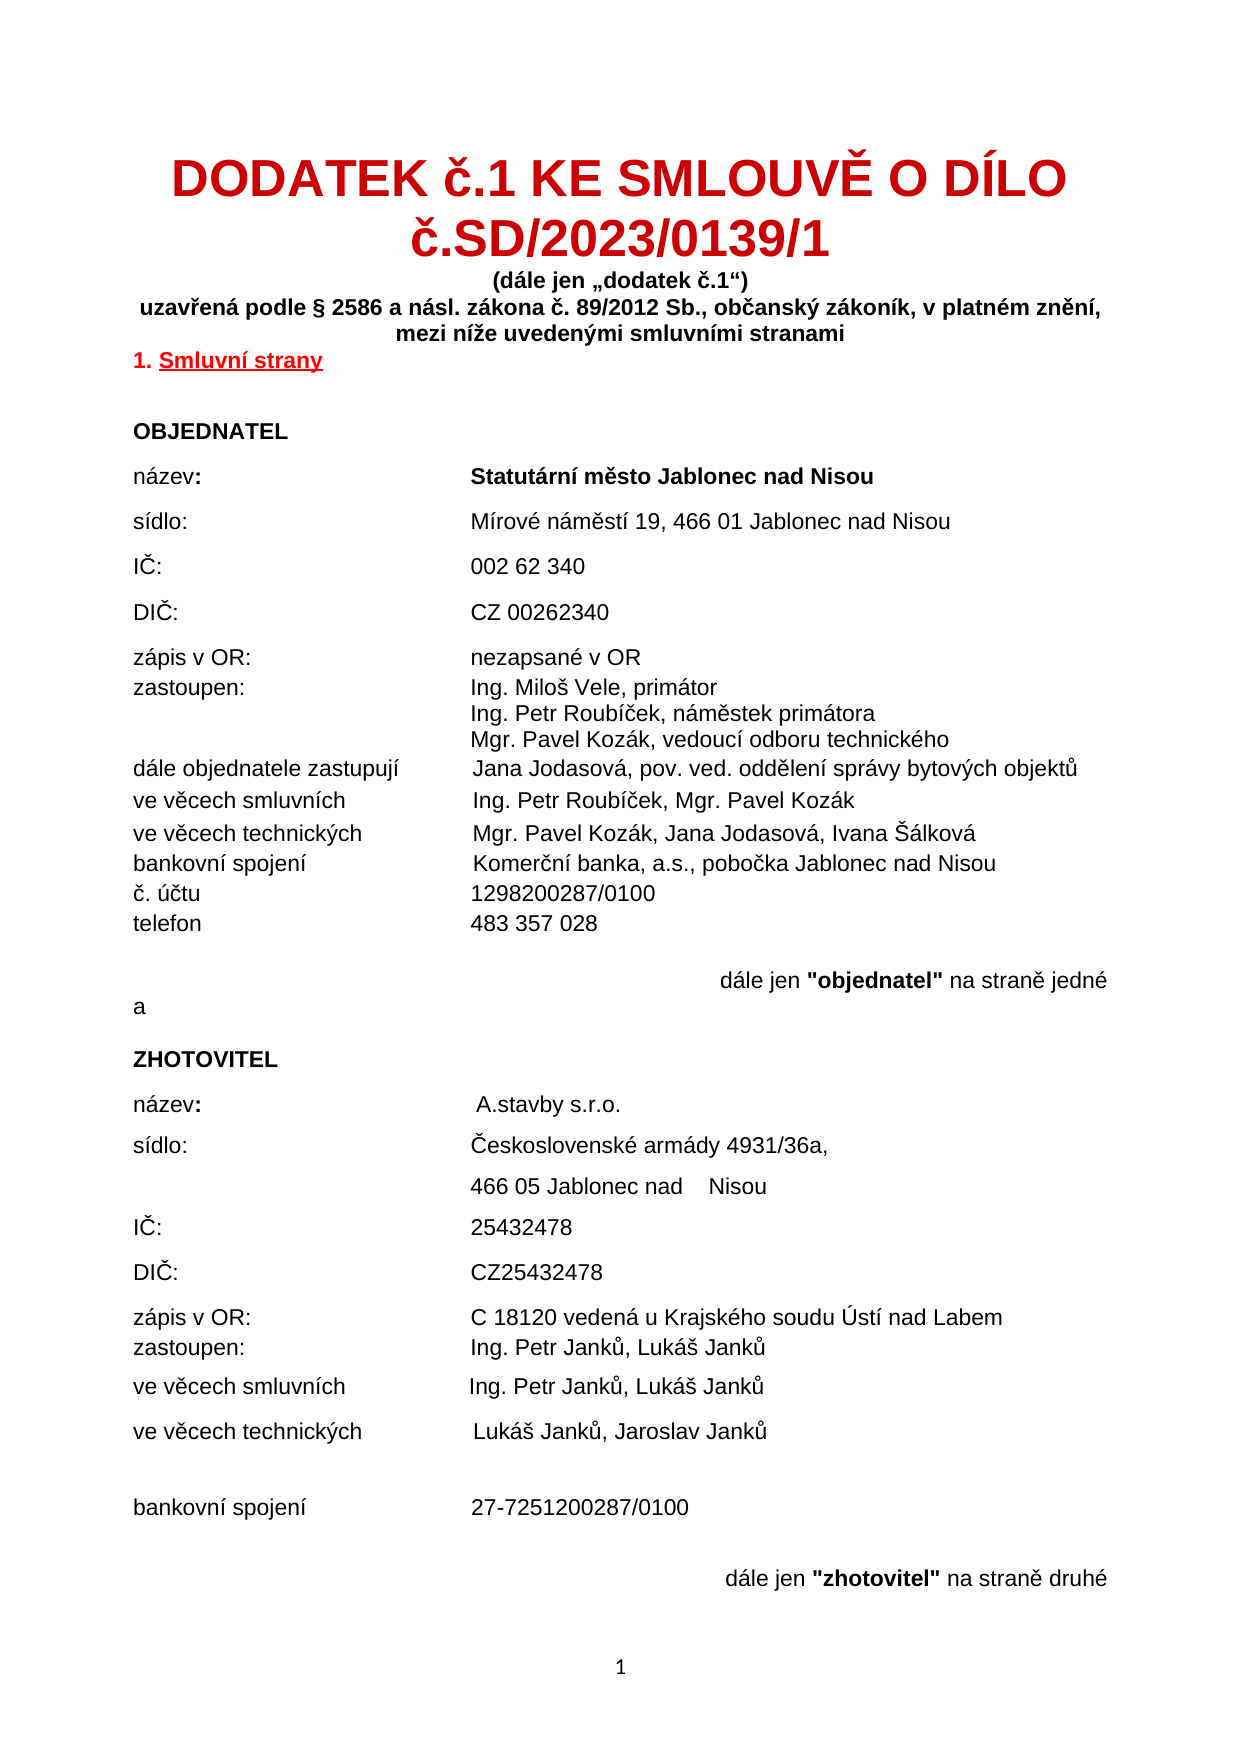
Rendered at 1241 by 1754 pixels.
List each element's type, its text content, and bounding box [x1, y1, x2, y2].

text název: A.stavby s.r.o. [133, 1091, 1107, 1117]
text název: Statutární město Jablonec nad Nisou [133, 463, 1107, 489]
text DIČ: CZ25432478 [133, 1259, 1107, 1285]
text zápis v OR: C 18120 vedená u Krajského soudu Ústí nad Labem [133, 1304, 1107, 1330]
text 466 05 Jablonec nad Nisou [133, 1173, 1107, 1199]
text sídlo: Československé armády 4931/36a, [133, 1132, 1107, 1158]
text zastoupen: Ing. Miloš Vele, primátor [133, 674, 1107, 700]
text ve věcech smluvních Ing. Petr Janků, Lukáš Janků [133, 1373, 1107, 1399]
text ve věcech technických Mgr. Pavel Kozák, Jana Jodasová, Ivana Šálková [133, 819, 1107, 846]
text DIČ: CZ 00262340 [133, 598, 1107, 625]
text zastoupen: Ing. Petr Janků, Lukáš Janků [133, 1334, 1107, 1361]
text zápis v OR: nezapsané v OR [133, 643, 1107, 670]
text (dále jen „dodatek č.1“) [133, 267, 1107, 294]
text OBJEDNATEL [133, 418, 1107, 444]
text bankovní spojení Komerční banka, a.s., pobočka Jablonec nad Nisou [133, 850, 1107, 876]
text č. účtu 1298200287/0100 [133, 880, 1107, 906]
text IČ: 25432478 [133, 1214, 1107, 1240]
text Ing. Petr Roubíček, náměstek primátora [133, 700, 1107, 726]
text dále jen "zhotovitel" na straně druhé [133, 1565, 1107, 1591]
text Mgr. Pavel Kozák, vedoucí odboru technického [133, 726, 1107, 753]
text 1. Smluvní strany [133, 347, 1107, 373]
text mezi níže uvedenými smluvními stranami [133, 320, 1107, 347]
text dále objednatele zastupují Jana Jodasová, pov. ved. oddělení správy bytových objektů [133, 755, 1107, 781]
text uzavřená podle § 2586 a násl. zákona č. 89/2012 Sb., občanský zákoník, v platném znění, [133, 294, 1107, 320]
text č.SD/2023/0139/1 [133, 208, 1107, 267]
text a [133, 993, 1107, 1019]
text ZHOTOVITEL [133, 1046, 1107, 1072]
text DODATEK č.1 KE SMLOUVĚ O DÍLO [133, 148, 1107, 208]
text dále jen "objednatel" na straně jedné [133, 967, 1107, 993]
text bankovní spojení 27-7251200287/0100 [133, 1493, 1107, 1520]
text ve věcech technických Lukáš Janků, Jaroslav Janků [133, 1418, 1107, 1444]
text sídlo: Mírové náměstí 19, 466 01 Jablonec nad Nisou [133, 508, 1107, 534]
text telefon 483 357 028 [133, 910, 1107, 936]
text IČ: 002 62 340 [133, 553, 1107, 580]
text ve věcech smluvních Ing. Petr Roubíček, Mgr. Pavel Kozák [133, 787, 1107, 813]
